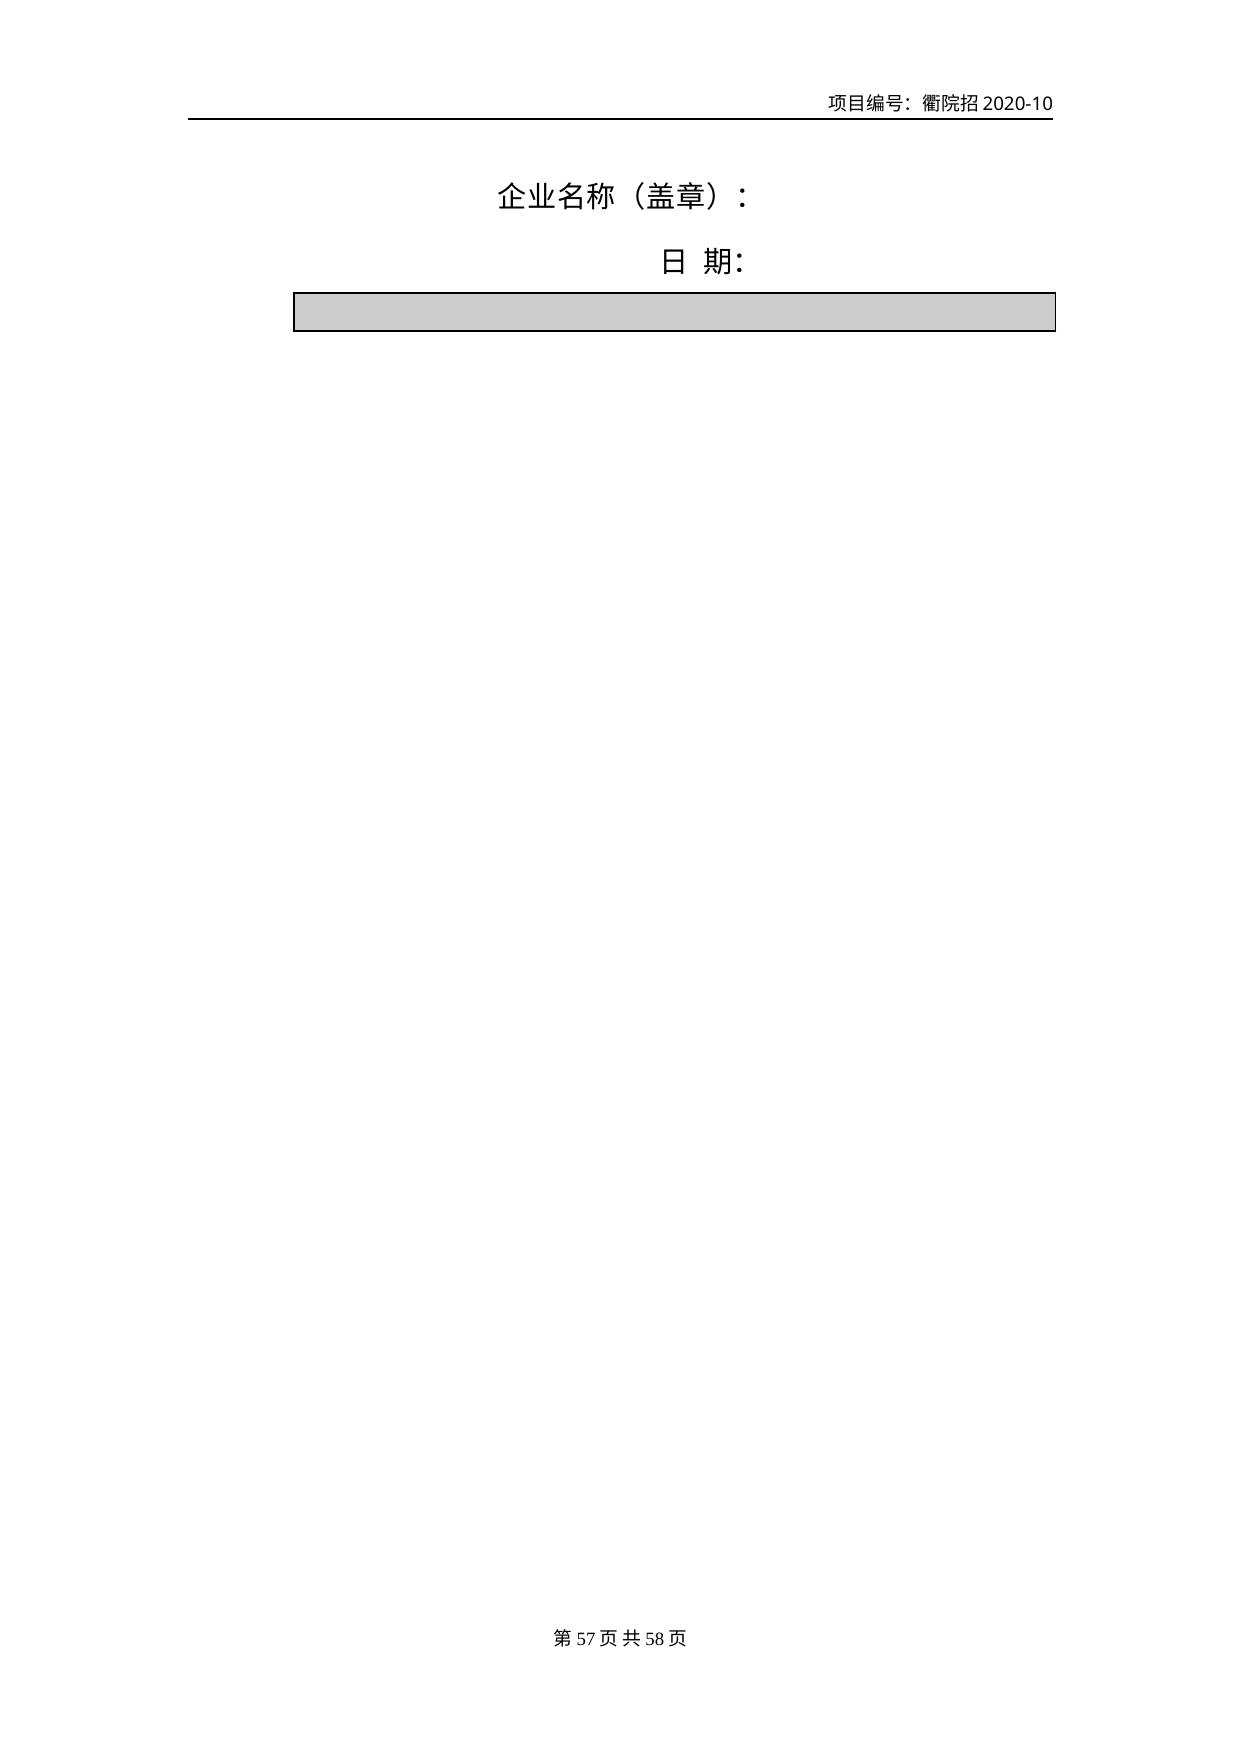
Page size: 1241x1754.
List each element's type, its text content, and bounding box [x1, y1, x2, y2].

text 企业名称（盖章）： [187, 162, 890, 227]
text 日 期： [187, 227, 1053, 292]
